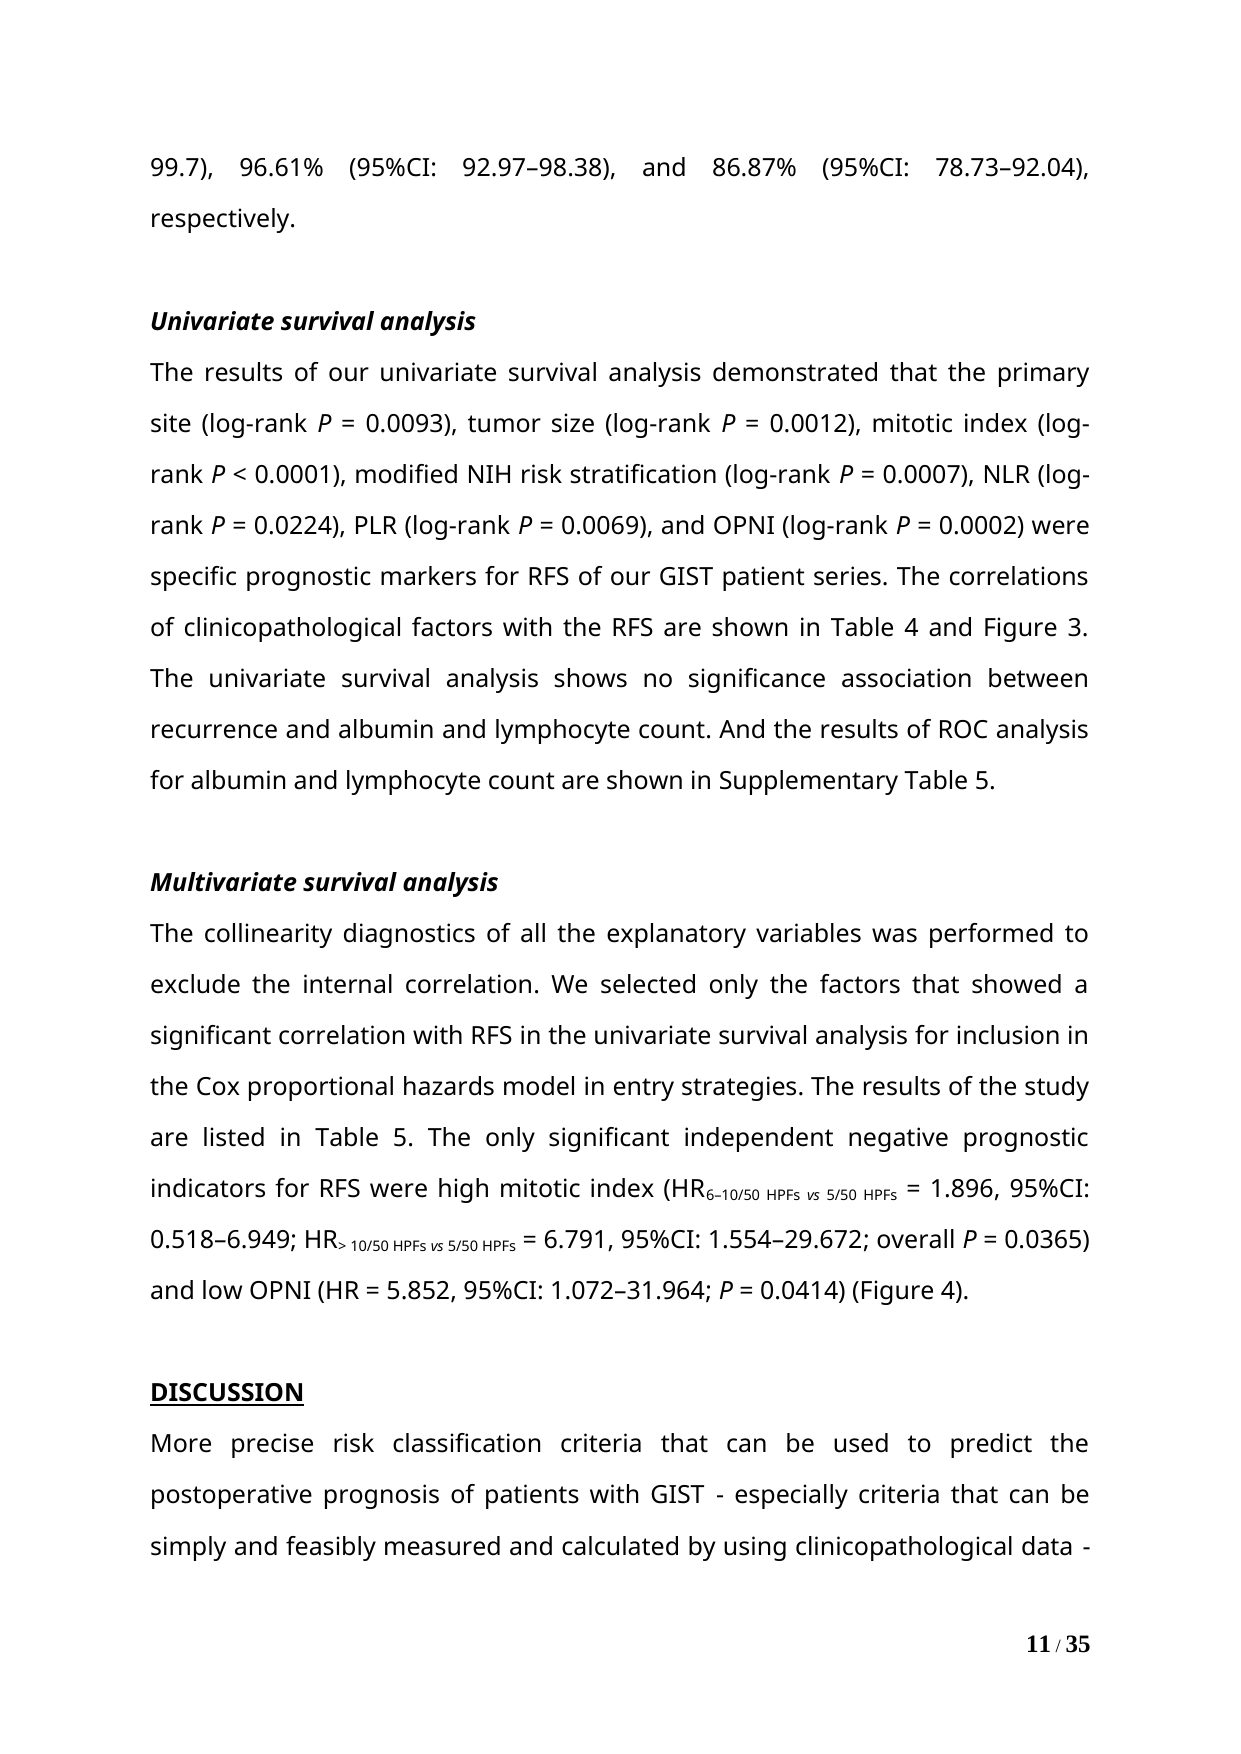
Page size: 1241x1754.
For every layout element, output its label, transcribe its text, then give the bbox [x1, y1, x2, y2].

text The results of our univariate survival analysis demonstrated that the primary site (log-rank P = 0.0093), tumor size (log-rank P = 0.0012), mitotic index (log-rank P < 0.0001), modified NIH risk stratification (log-rank P = 0.0007), NLR (log-rank P = 0.0224), PLR (log-rank P = 0.0069), and OPNI (log-rank P = 0.0002) were specific prognostic markers for RFS of our GIST patient series. The correlations of clinicopathological factors with the RFS are shown in Table 4 and Figure 3. The univariate survival analysis shows no significance association between recurrence and albumin and lymphocyte count. And the results of ROC analysis for albumin and lymphocyte count are shown in Supplementary Table 5. [150, 354, 1090, 797]
text Multivariate survival analysis [150, 864, 1090, 899]
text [150, 1426, 1090, 1562]
text DISCUSSION [150, 1375, 1090, 1409]
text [150, 150, 1090, 235]
text The collinearity diagnostics of all the explanatory variables was performed to exclude the internal correlation. We selected only the factors that showed a significant correlation with RFS in the univariate survival analysis for inclusion in the Cox proportional hazards model in entry strategies. The results of the study are listed in Table 5. The only significant independent negative prognostic indicators for RFS were high mitotic index (HR6–10/50 HPFs vs 5/50 HPFs = 1.896, 95%CI: 0.518–6.949; HR> 10/50 HPFs vs 5/50 HPFs = 6.791, 95%CI: 1.554–29.672; overall P = 0.0365) and low OPNI (HR = 5.852, 95%CI: 1.072–31.964; P = 0.0414) (Figure 4). [150, 916, 1090, 1307]
text Univariate survival analysis [150, 303, 1090, 337]
